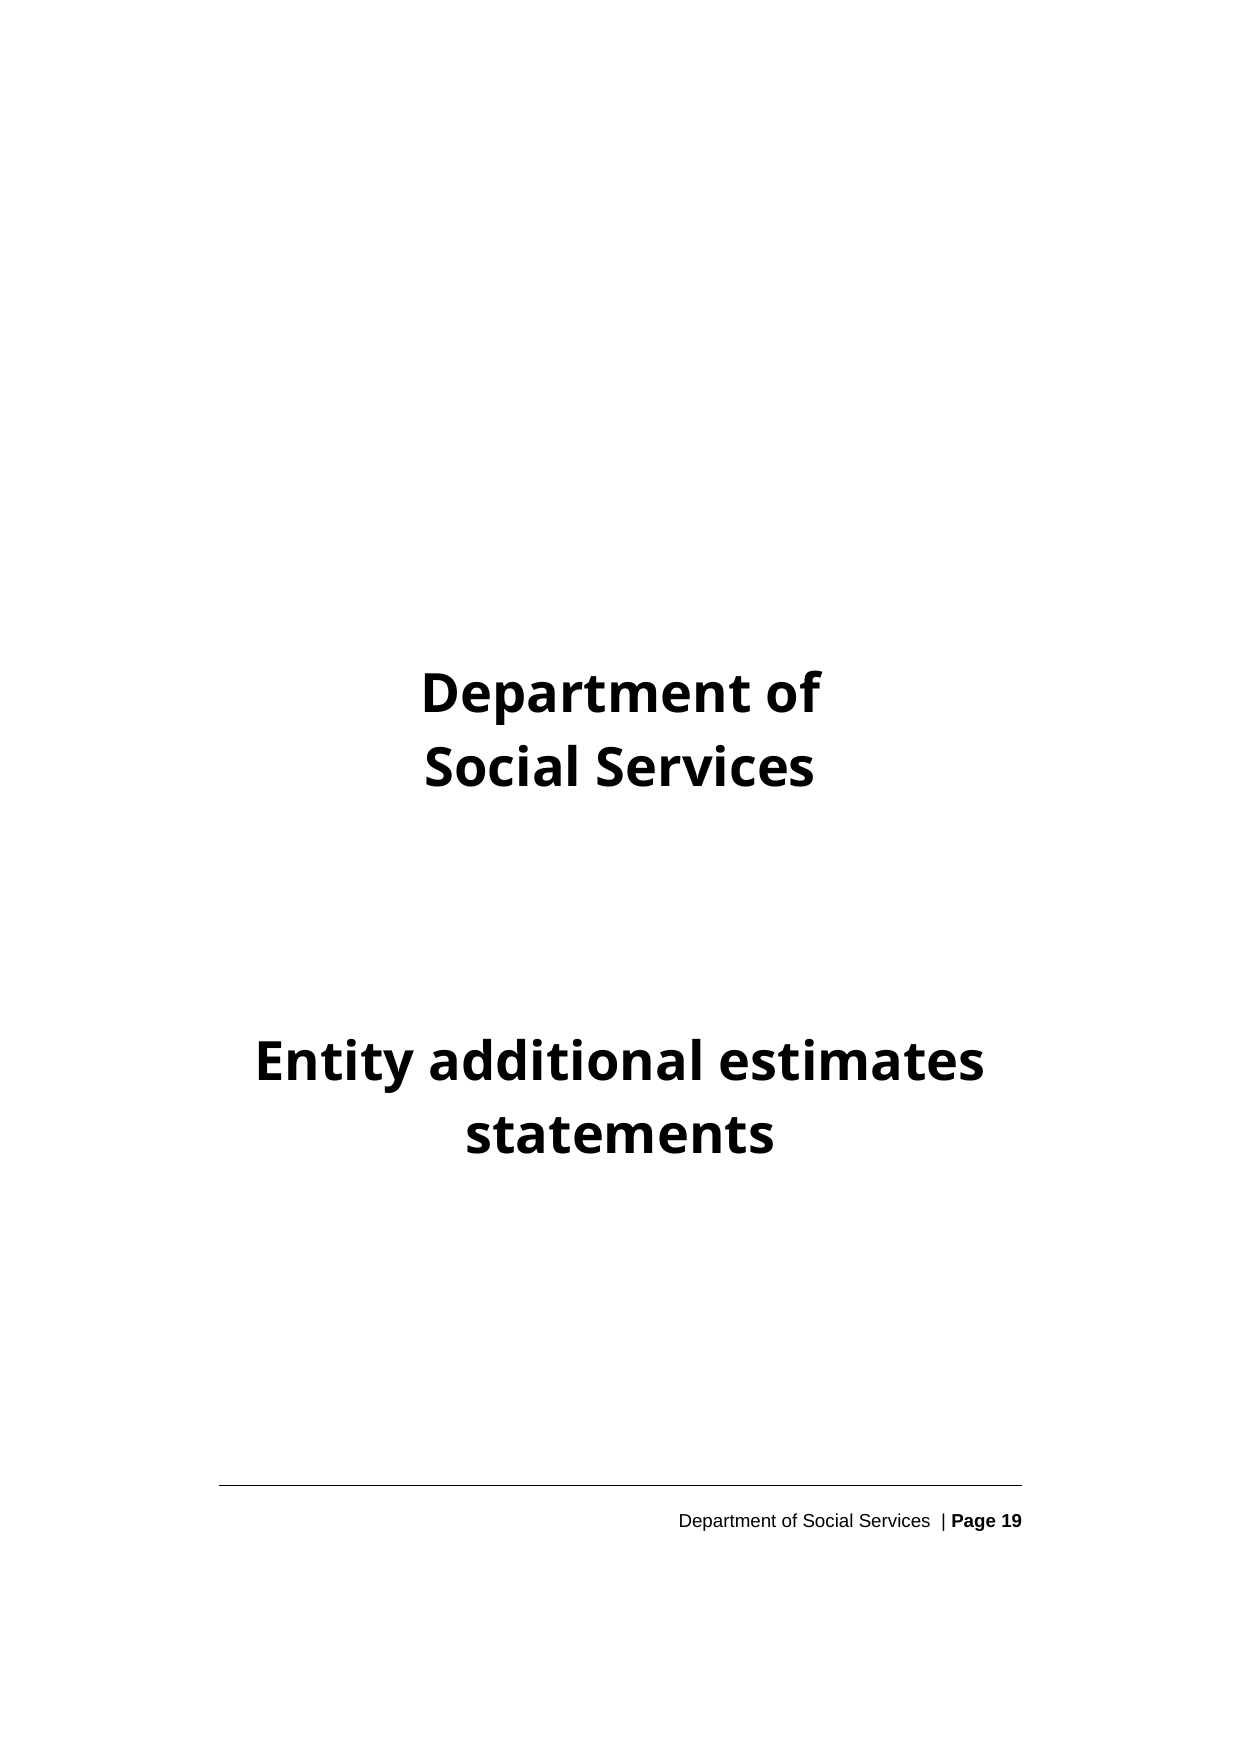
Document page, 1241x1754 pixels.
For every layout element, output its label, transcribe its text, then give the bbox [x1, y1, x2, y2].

subtitle Entity additional estimates statements [218, 1022, 1022, 1170]
subtitle Department of Social Services [218, 654, 1022, 802]
